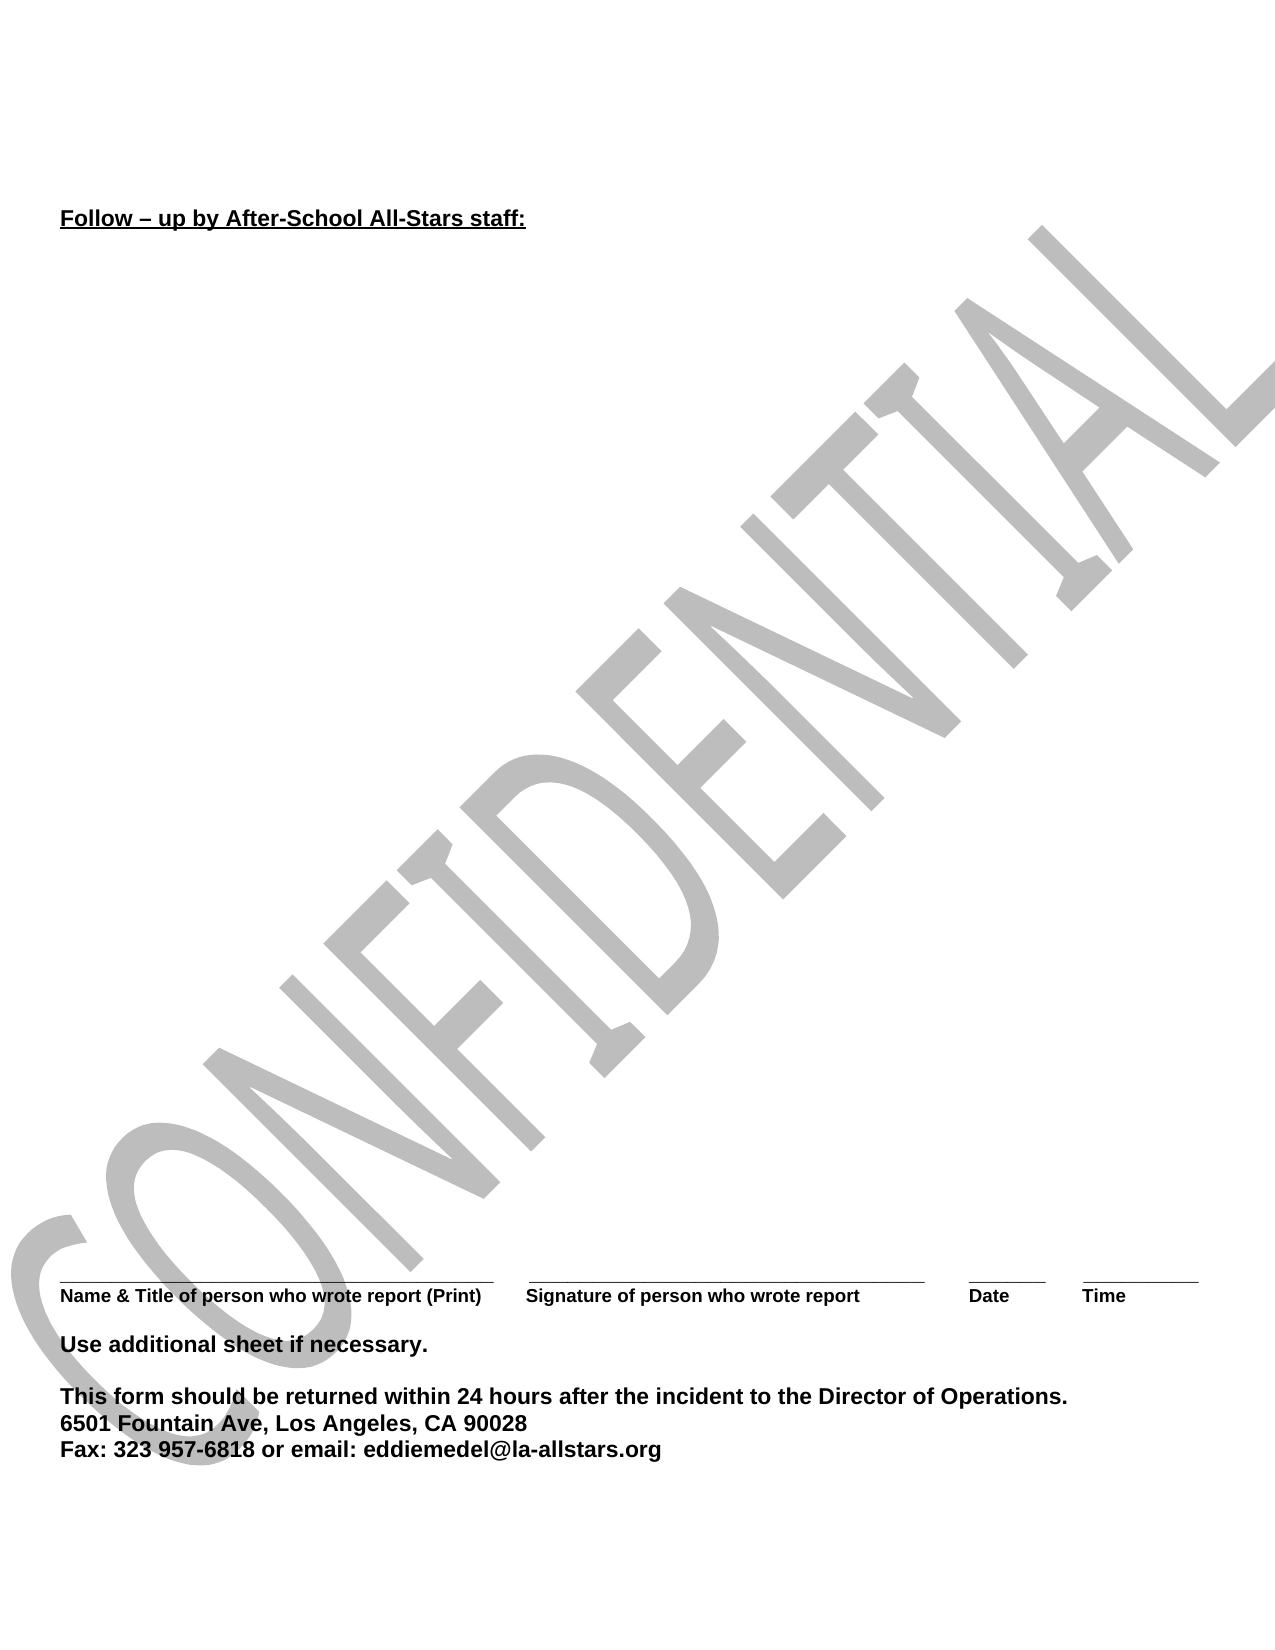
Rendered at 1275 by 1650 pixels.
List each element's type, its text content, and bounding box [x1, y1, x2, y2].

text Use additional sheet if necessary. [60, 1331, 1215, 1357]
text Follow – up by After-School All-Stars staff: [60, 204, 1215, 231]
text __________________________________ _______________________________ ______ _________ [60, 1259, 1215, 1285]
text Fax: 323 957-6818 or email: eddiemedel@la-allstars.org [60, 1436, 1215, 1462]
text Name & Title of person who wrote report (Print) Signature of person who wrote report Date Time [60, 1285, 1215, 1307]
text 6501 Fountain Ave, Los Angeles, CA 90028 [60, 1409, 1215, 1436]
text This form should be returned within 24 hours after the incident to the Director of Operations. [60, 1383, 1215, 1409]
